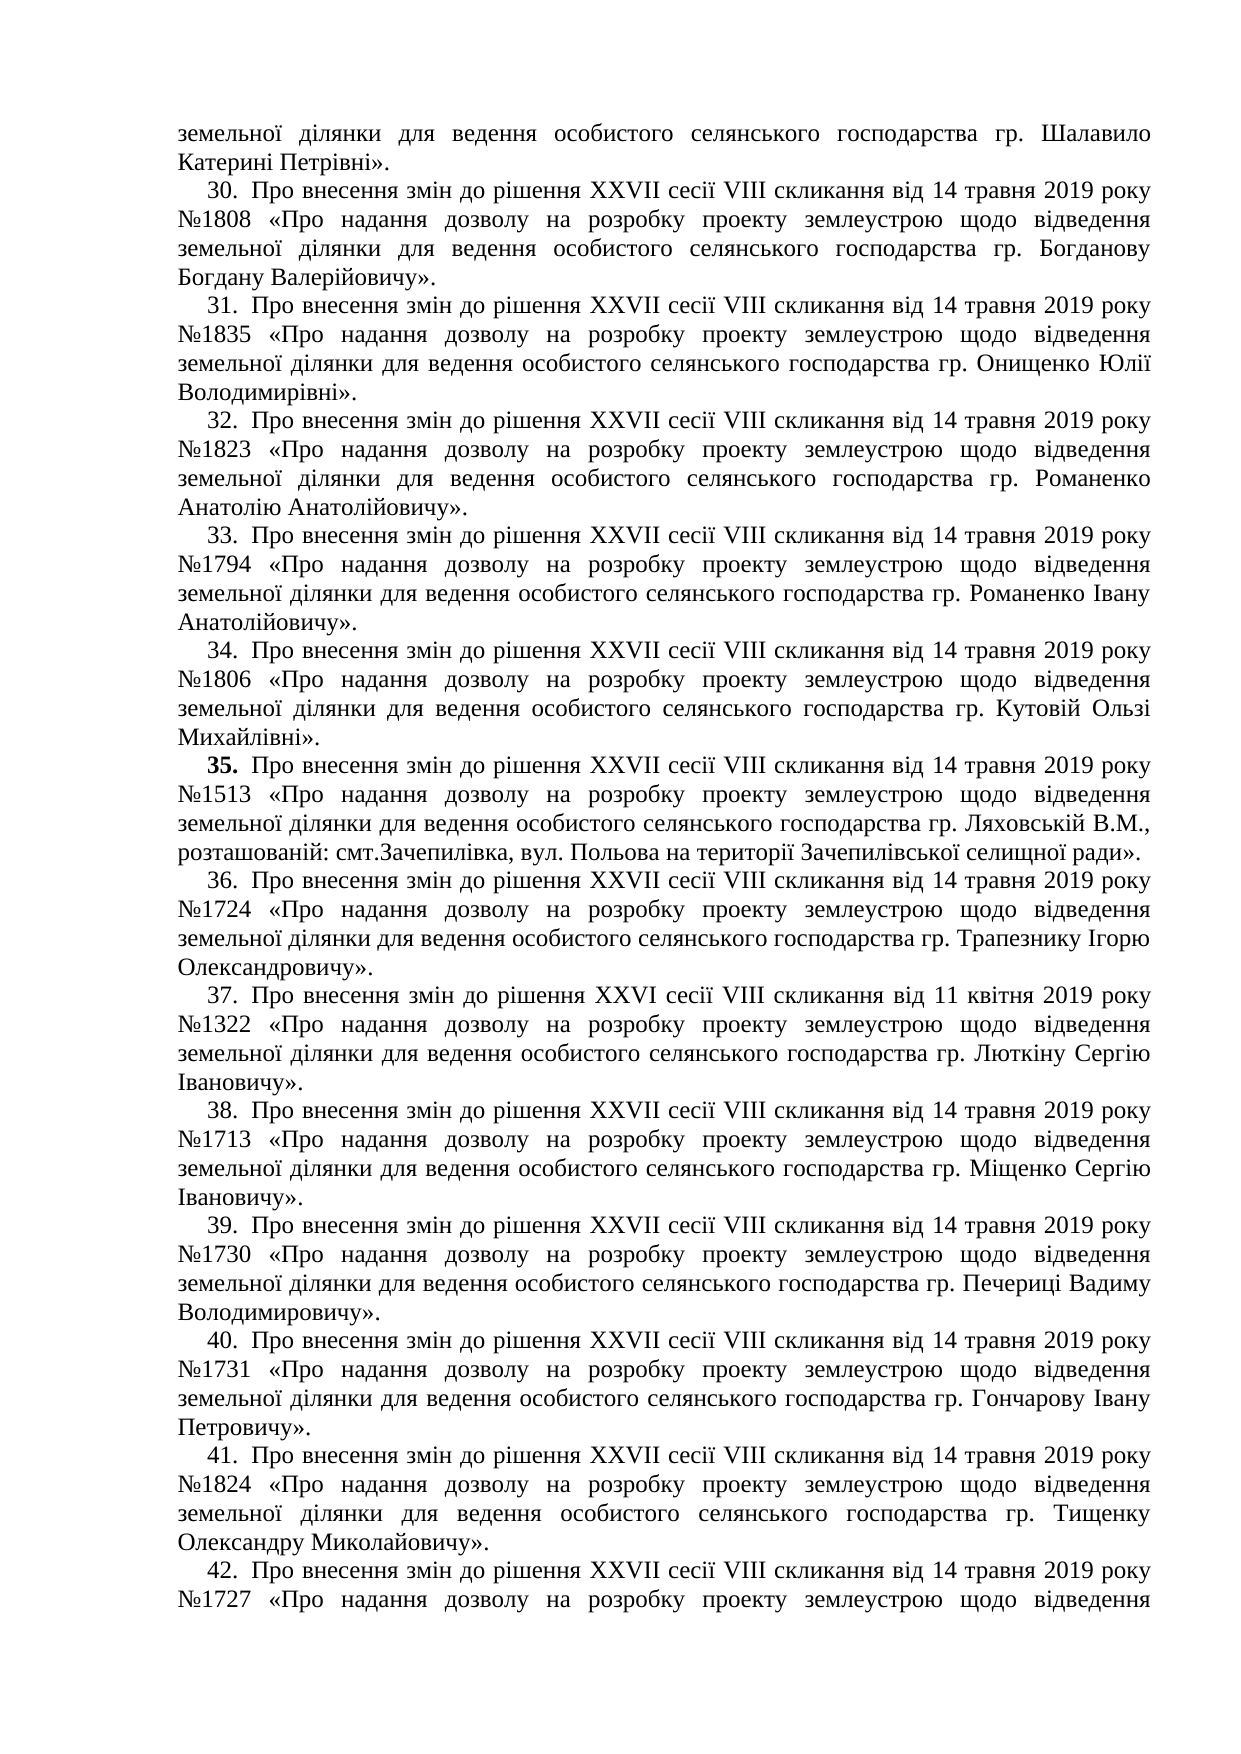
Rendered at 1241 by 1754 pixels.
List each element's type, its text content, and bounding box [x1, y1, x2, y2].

list Про внесення змін до рішення XXVII сесії VІІІ скликання від 14 травня 2019 року №1835 «Про надання дозволу на розробку проекту землеустрою щодо відведення земельної ділянки для ведення особистого селянського господарства гр. Онищенко Юлії Володимирівні». [177, 291, 1152, 406]
list Про внесення змін до рішення XXVII сесії VІІІ скликання від 14 травня 2019 року №1513 «Про надання дозволу на розробку проекту землеустрою щодо відведення земельної ділянки для ведення особистого селянського господарства гр. Ляховській В.М., розташованій: смт.Зачепилівка, вул. Польова на території Зачепилівської селищної ради». [177, 751, 1152, 866]
list Про внесення змін до рішення XXVII сесії VІІІ скликання від 14 травня 2019 року №1731 «Про надання дозволу на розробку проекту землеустрою щодо відведення земельної ділянки для ведення особистого селянського господарства гр. Гончарову Івану Петровичу». [177, 1326, 1152, 1441]
list Про внесення змін до рішення XXVII сесії VІІІ скликання від 14 травня 2019 року №1713 «Про надання дозволу на розробку проекту землеустрою щодо відведення земельної ділянки для ведення особистого селянського господарства гр. Міщенко Сергію Івановичу». [177, 1096, 1152, 1211]
list Про внесення змін до рішення XXVII сесії VІІІ скликання від 14 травня 2019 року №1824 «Про надання дозволу на розробку проекту землеустрою щодо відведення земельної ділянки для ведення особистого селянського господарства гр. Тищенку Олександру Миколайовичу». [177, 1441, 1152, 1556]
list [177, 1556, 1152, 1613]
list Про внесення змін до рішення XXVII сесії VІІІ скликання від 14 травня 2019 року №1794 «Про надання дозволу на розробку проекту землеустрою щодо відведення земельної ділянки для ведення особистого селянського господарства гр. Романенко Івану Анатолійовичу». [177, 521, 1152, 636]
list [177, 118, 1152, 176]
list Про внесення змін до рішення XXVII сесії VІІІ скликання від 14 травня 2019 року №1724 «Про надання дозволу на розробку проекту землеустрою щодо відведення земельної ділянки для ведення особистого селянського господарства гр. Трапезнику Ігорю Олександровичу». [177, 866, 1152, 981]
list Про внесення змін до рішення XXVII сесії VІІІ скликання від 14 травня 2019 року №1823 «Про надання дозволу на розробку проекту землеустрою щодо відведення земельної ділянки для ведення особистого селянського господарства гр. Романенко Анатолію Анатолійовичу». [177, 406, 1152, 521]
list Про внесення змін до рішення XXVII сесії VІІІ скликання від 14 травня 2019 року №1808 «Про надання дозволу на розробку проекту землеустрою щодо відведення земельної ділянки для ведення особистого селянського господарства гр. Богданову Богдану Валерійовичу». [177, 176, 1152, 291]
list Про внесення змін до рішення XXVII сесії VІІІ скликання від 14 травня 2019 року №1730 «Про надання дозволу на розробку проекту землеустрою щодо відведення земельної ділянки для ведення особистого селянського господарства гр. Печериці Вадиму Володимировичу». [177, 1211, 1152, 1326]
list Про внесення змін до рішення XXVII сесії VІІІ скликання від 14 травня 2019 року №1806 «Про надання дозволу на розробку проекту землеустрою щодо відведення земельної ділянки для ведення особистого селянського господарства гр. Кутовій Ользі Михайлівні». [177, 636, 1152, 751]
list Про внесення змін до рішення XXVI сесії VІІІ скликання від 11 квітня 2019 року №1322 «Про надання дозволу на розробку проекту землеустрою щодо відведення земельної ділянки для ведення особистого селянського господарства гр. Люткіну Сергію Івановичу». [177, 981, 1152, 1096]
